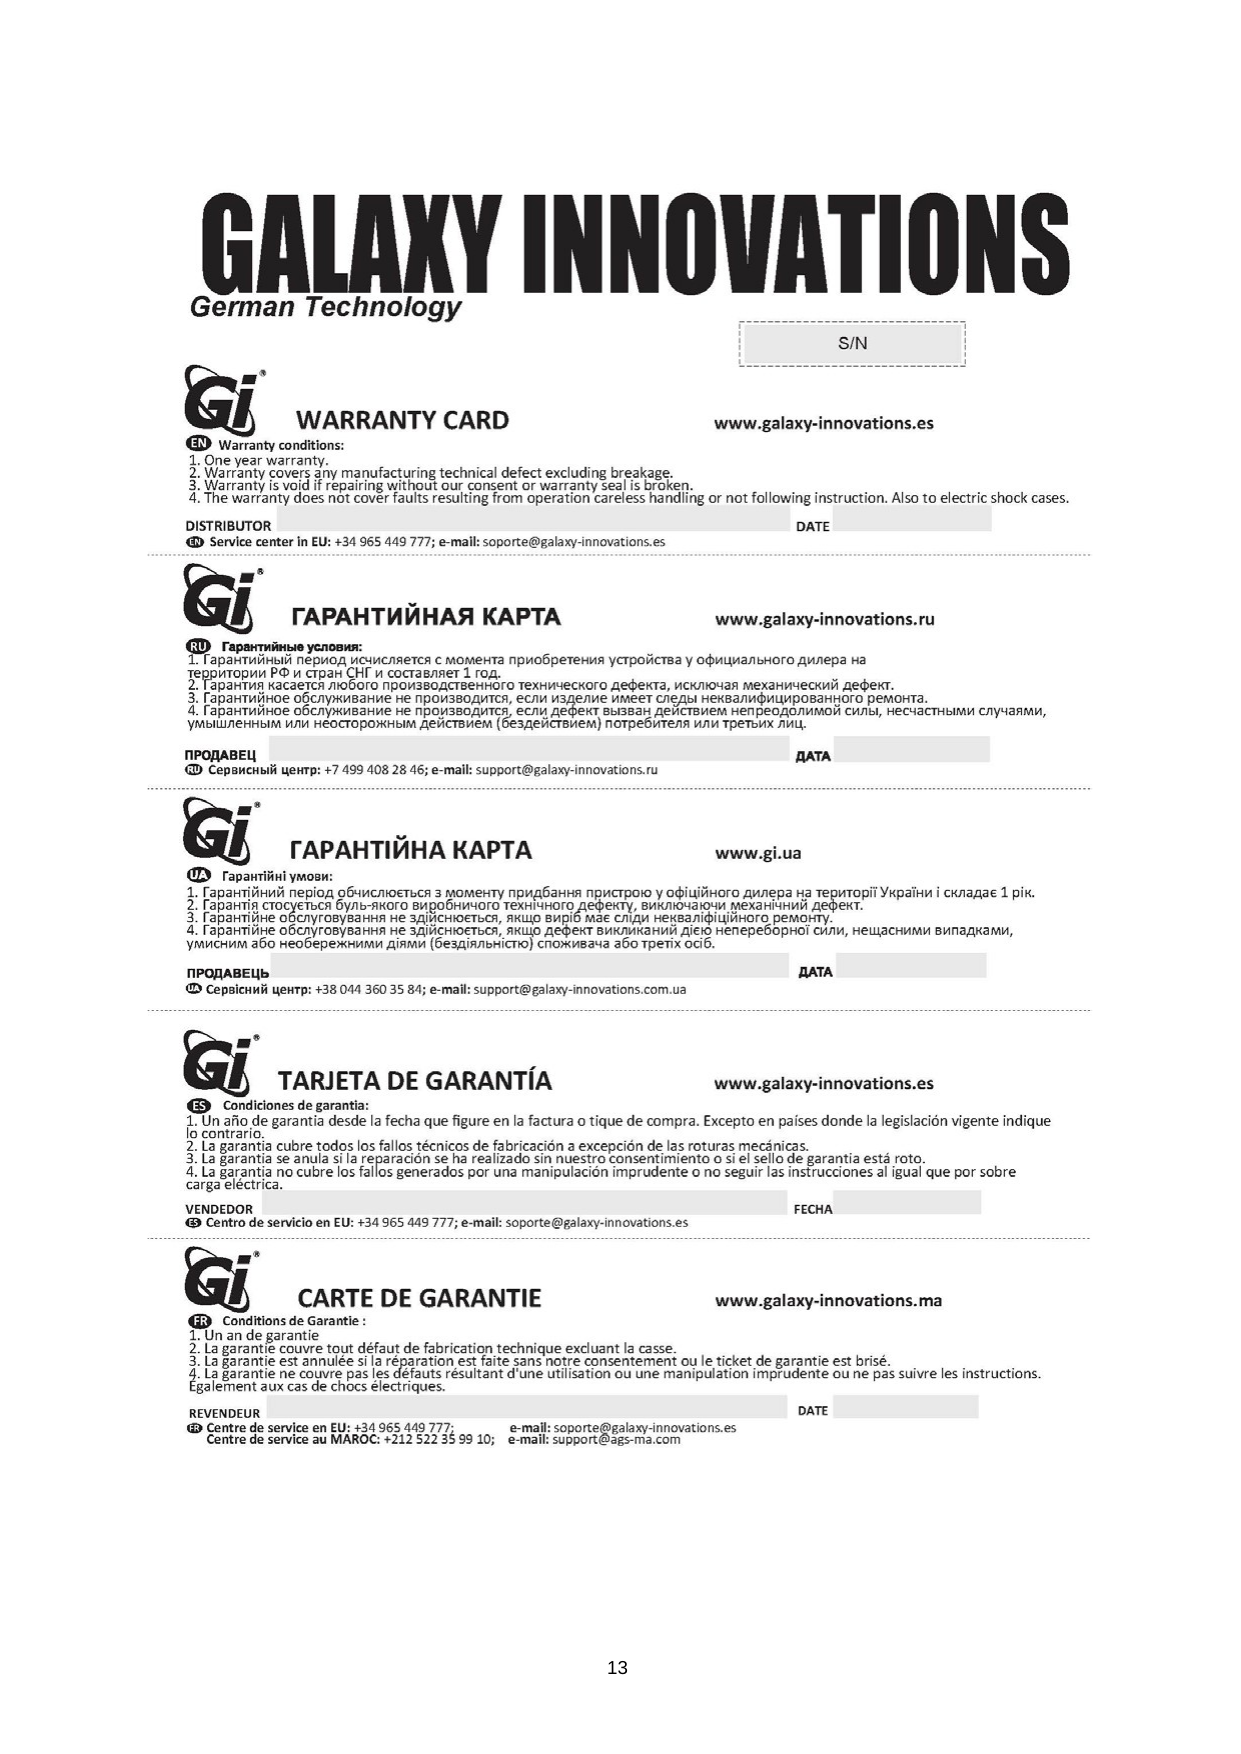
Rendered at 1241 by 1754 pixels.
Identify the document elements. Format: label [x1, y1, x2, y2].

picture [147, 144, 1093, 1481]
